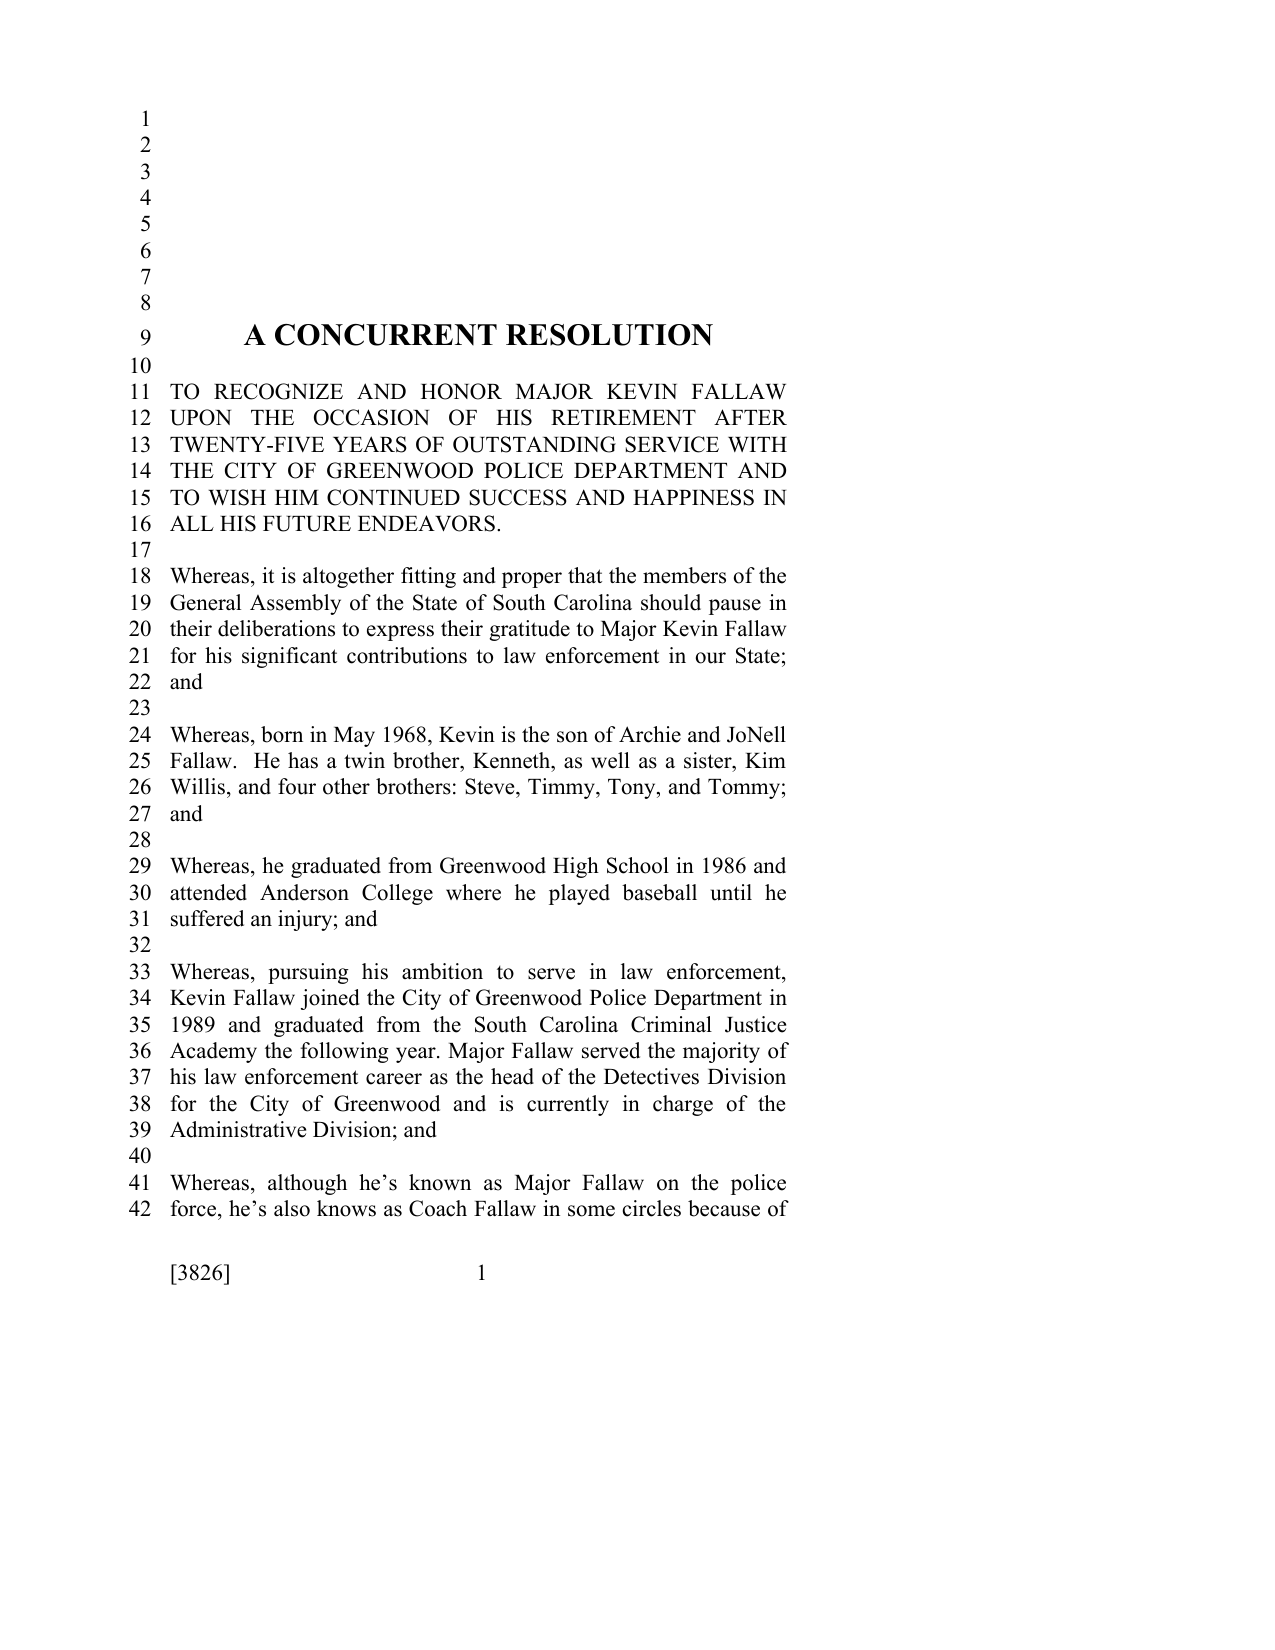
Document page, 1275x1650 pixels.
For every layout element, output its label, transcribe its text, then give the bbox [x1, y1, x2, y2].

text Whereas, pursuing his ambition to serve in law enforcement, Kevin Fallaw joined the City of Greenwood Police Department in 1989 and graduated from the South Carolina Criminal Justice Academy the following year. Major Fallaw served the majority of his law enforcement career as the head of the Detectives Division for the City of Greenwood and is currently in charge of the Administrative Division; and [169, 958, 787, 1142]
text Whereas, it is altogether fitting and proper that the members of the General Assembly of the State of South Carolina should pause in their deliberations to express their gratitude to Major Kevin Fallaw for his significant contributions to law enforcement in our State; and [169, 563, 787, 694]
text TO RECOGNIZE AND HONOR MAJOR KEVIN FALLAW UPON THE OCCASION OF HIS RETIREMENT AFTER TWENTY-FIVE YEARS OF OUTSTANDING SERVICE WITH THE CITY OF GREENWOOD POLICE DEPARTMENT AND TO WISH HIM CONTINUED SUCCESS AND HAPPINESS IN ALL HIS FUTURE ENDEAVORS. [169, 378, 787, 536]
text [169, 1169, 787, 1221]
text Whereas, born in May 1968, Kevin is the son of Archie and JoNell Fallaw. He has a twin brother, Kenneth, as well as a sister, Kim Willis, and four other brothers: Steve, Timmy, Tony, and Tommy; and [169, 721, 787, 826]
text A CONCURRENT RESOLUTION [169, 316, 787, 352]
text Whereas, he graduated from Greenwood High School in 1986 and attended Anderson College where he played baseball until he suffered an injury; and [169, 852, 787, 932]
